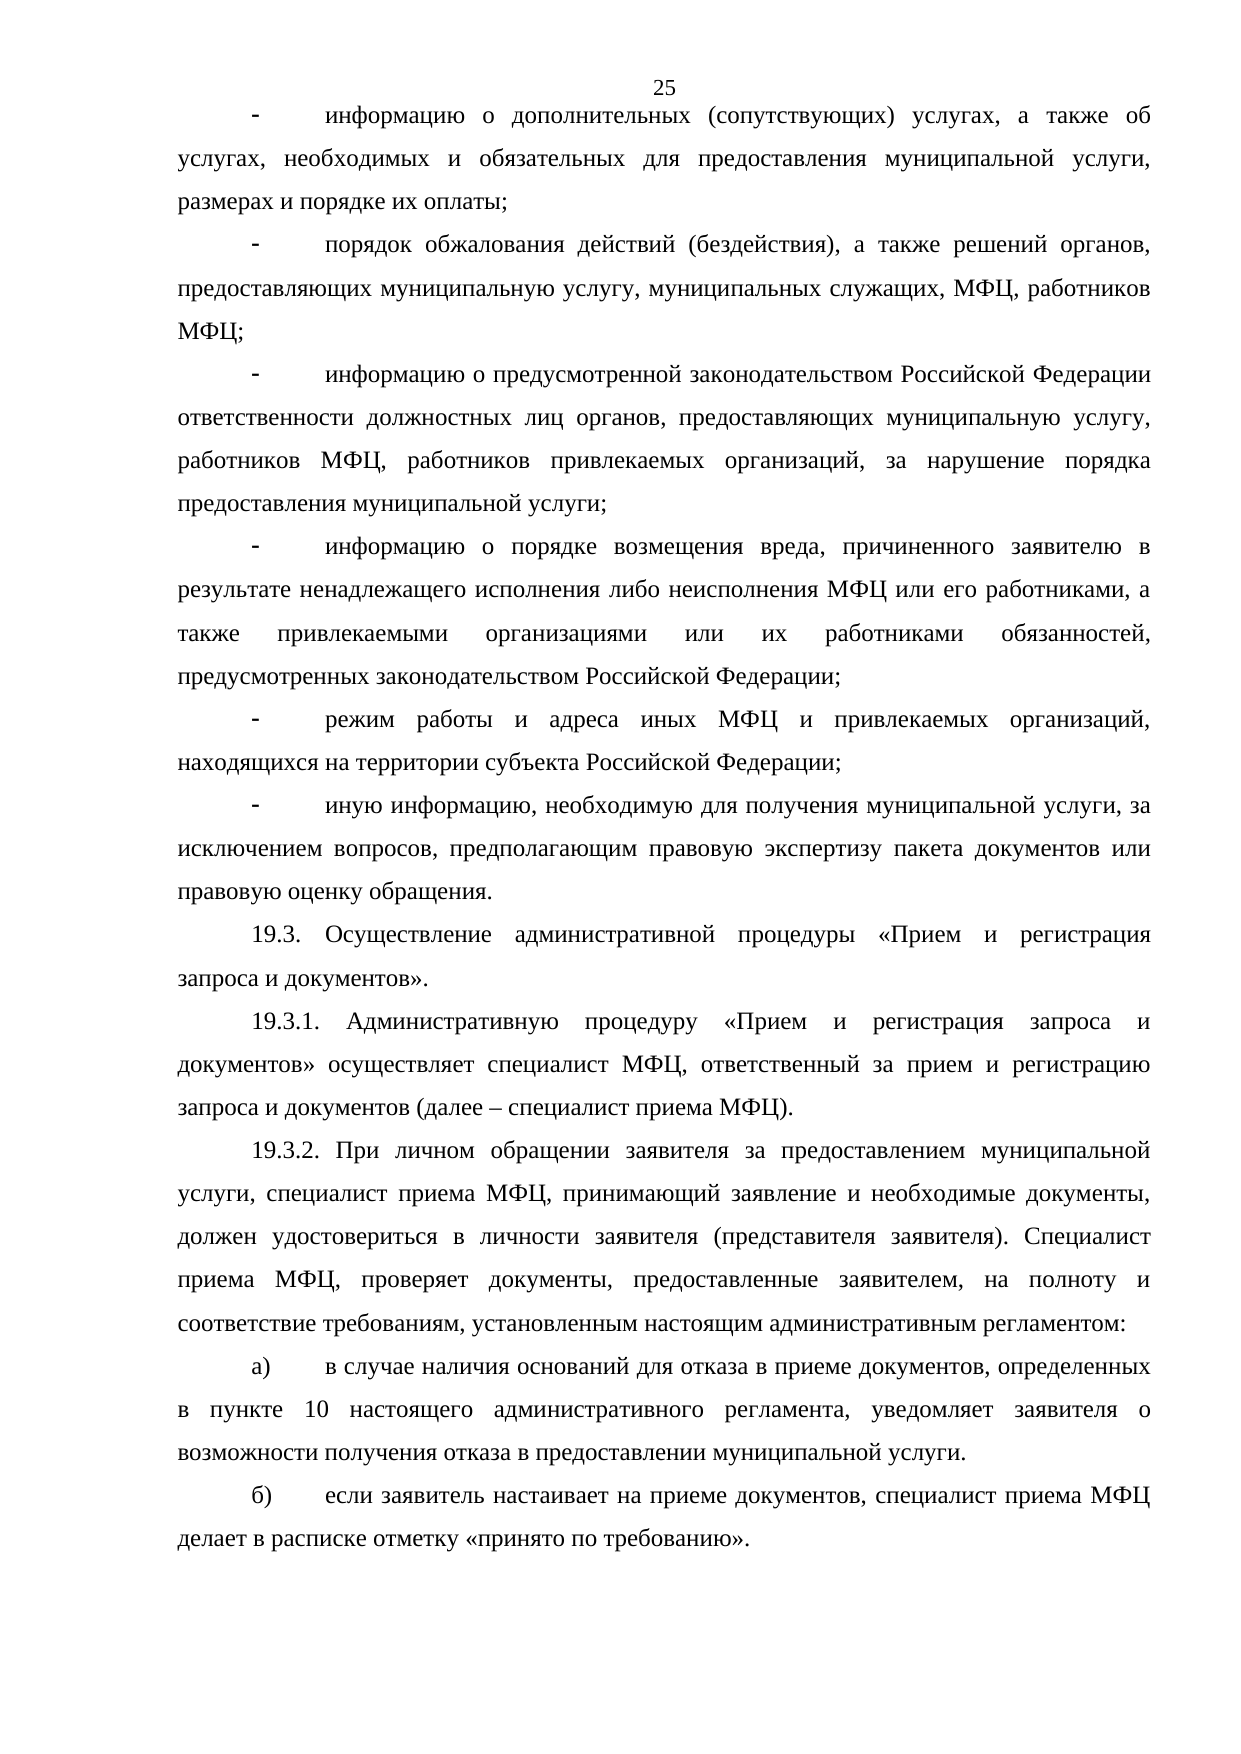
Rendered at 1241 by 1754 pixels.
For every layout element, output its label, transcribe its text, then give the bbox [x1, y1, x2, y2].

list Осуществление административной процедуры «Прием и регистрация запроса и документов». [177, 919, 1152, 991]
list информацию о дополнительных (сопутствующих) услугах, а также об услугах, необходимых и обязательных для предоставления муниципальной услуги, размерах и порядке их оплаты; [177, 100, 1152, 215]
text 19.3.2. При личном обращении заявителя за предоставлением муниципальной услуги, специалист приема МФЦ, принимающий заявление и необходимые документы, должен удостовериться в личности заявителя (представителя заявителя). Специалист приема МФЦ, проверяет документы, предоставленные заявителем, на полноту и соответствие требованиям, установленным настоящим административным регламентом: [177, 1135, 1152, 1336]
list в случае наличия оснований для отказа в приеме документов, определенных в пункте 10 настоящего административного регламента, уведомляет заявителя о возможности получения отказа в предоставлении муниципальной услуги. [177, 1351, 1152, 1466]
list иную информацию, необходимую для получения муниципальной услуги, за исключением вопросов, предполагающим правовую экспертизу пакета документов или правовую оценку обращения. [177, 790, 1152, 905]
list режим работы и адреса иных МФЦ и привлекаемых организаций, находящихся на территории субъекта Российской Федерации; [177, 704, 1152, 776]
list информацию о предусмотренной законодательством Российской Федерации ответственности должностных лиц органов, предоставляющих муниципальную услугу, работников МФЦ, работников привлекаемых организаций, за нарушение порядка предоставления муниципальной услуги; [177, 359, 1152, 517]
text 19.3.1. Административную процедуру «Прием и регистрация запроса и документов» осуществляет специалист МФЦ, ответственный за прием и регистрацию запроса и документов (далее – специалист приема МФЦ). [177, 1006, 1152, 1121]
list если заявитель настаивает на приеме документов, специалист приема МФЦ делает в расписке отметку «принято по требованию». [177, 1480, 1152, 1552]
list порядок обжалования действий (бездействия), а также решений органов, предоставляющих муниципальную услугу, муниципальных служащих, МФЦ, работников МФЦ; [177, 229, 1152, 344]
list информацию о порядке возмещения вреда, причиненного заявителю в результате ненадлежащего исполнения либо неисполнения МФЦ или его работниками, а также привлекаемыми организациями или их работниками обязанностей, предусмотренных законодательством Российской Федерации; [177, 531, 1152, 689]
